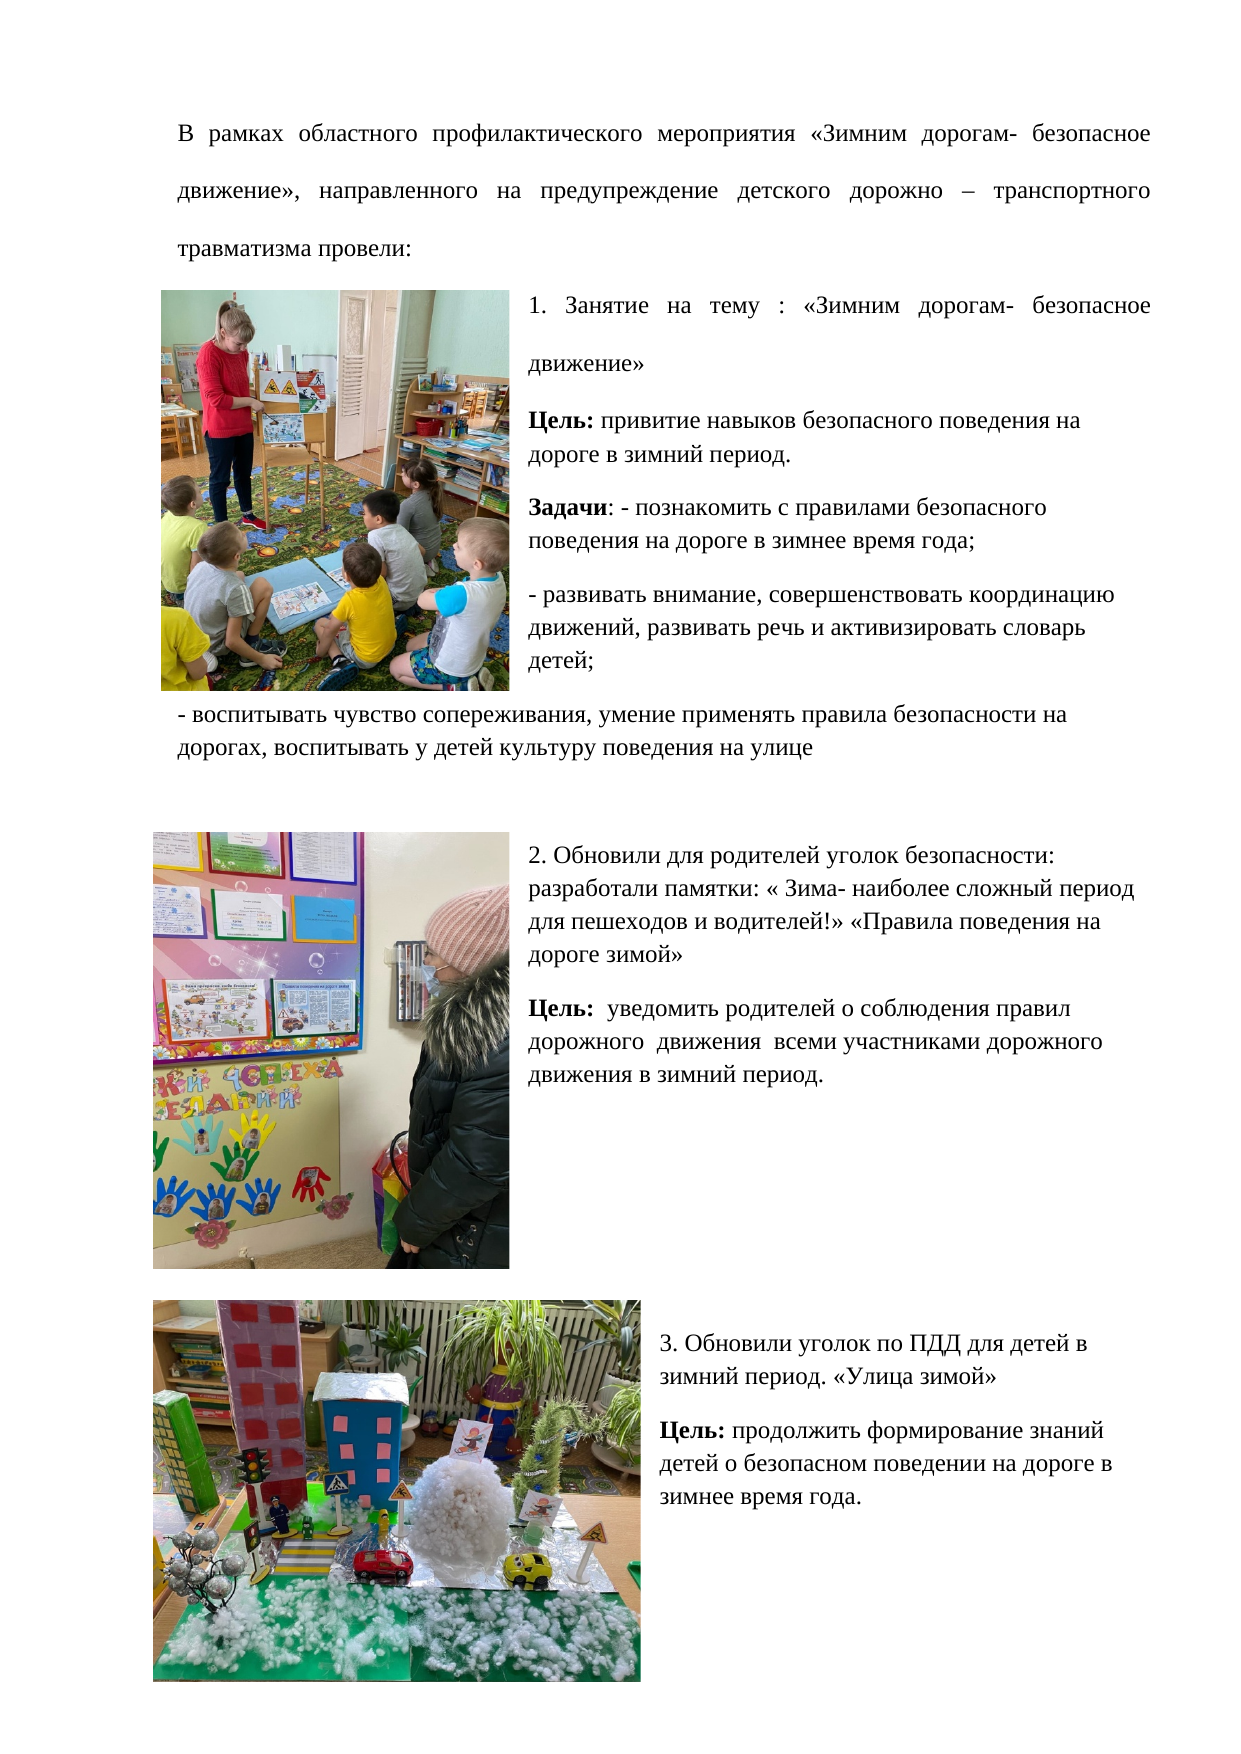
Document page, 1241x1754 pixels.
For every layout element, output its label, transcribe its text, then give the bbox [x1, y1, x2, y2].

text Задачи: - познакомить с правилами безопасного поведения на дороге в зимнее время года; [510, 492, 1152, 554]
picture [161, 290, 510, 691]
text 1. Занятие на тему : «Зимним дорогам- безопасное движение» [510, 291, 1152, 377]
text Цель: уведомить родителей о соблюдения правил дорожного движения всеми участниками дорожного движения в зимний период. [510, 993, 1152, 1088]
text Цель: продолжить формирование знаний детей о безопасном поведении на дороге в зимнее время года. [641, 1415, 1152, 1510]
text 3. Обновили уголок по ПДД для детей в зимний период. «Улица зимой» [641, 1328, 1152, 1390]
text Цель: привитие навыков безопасного поведения на дороге в зимний период. [510, 406, 1152, 467]
text - развивать внимание, совершенствовать координацию движений, развивать речь и активизировать словарь детей; [510, 579, 1152, 674]
picture [153, 1300, 641, 1682]
picture [153, 832, 510, 1269]
text 2. Обновили для родителей уголок безопасности: разработали памятки: « Зима- наиболее сложный период для пешеходов и водителей!» «Правила поведения на дороге зимой» [510, 840, 1152, 968]
text - воспитывать чувство сопереживания, умение применять правила безопасности на дорогах, воспитывать у детей культуру поведения на улице [177, 699, 1152, 761]
text В рамках областного профилактического мероприятия «Зимним дорогам- безопасное движение», направленного на предупреждение детского дорожно – транспортного травматизма провели: [177, 118, 1152, 262]
